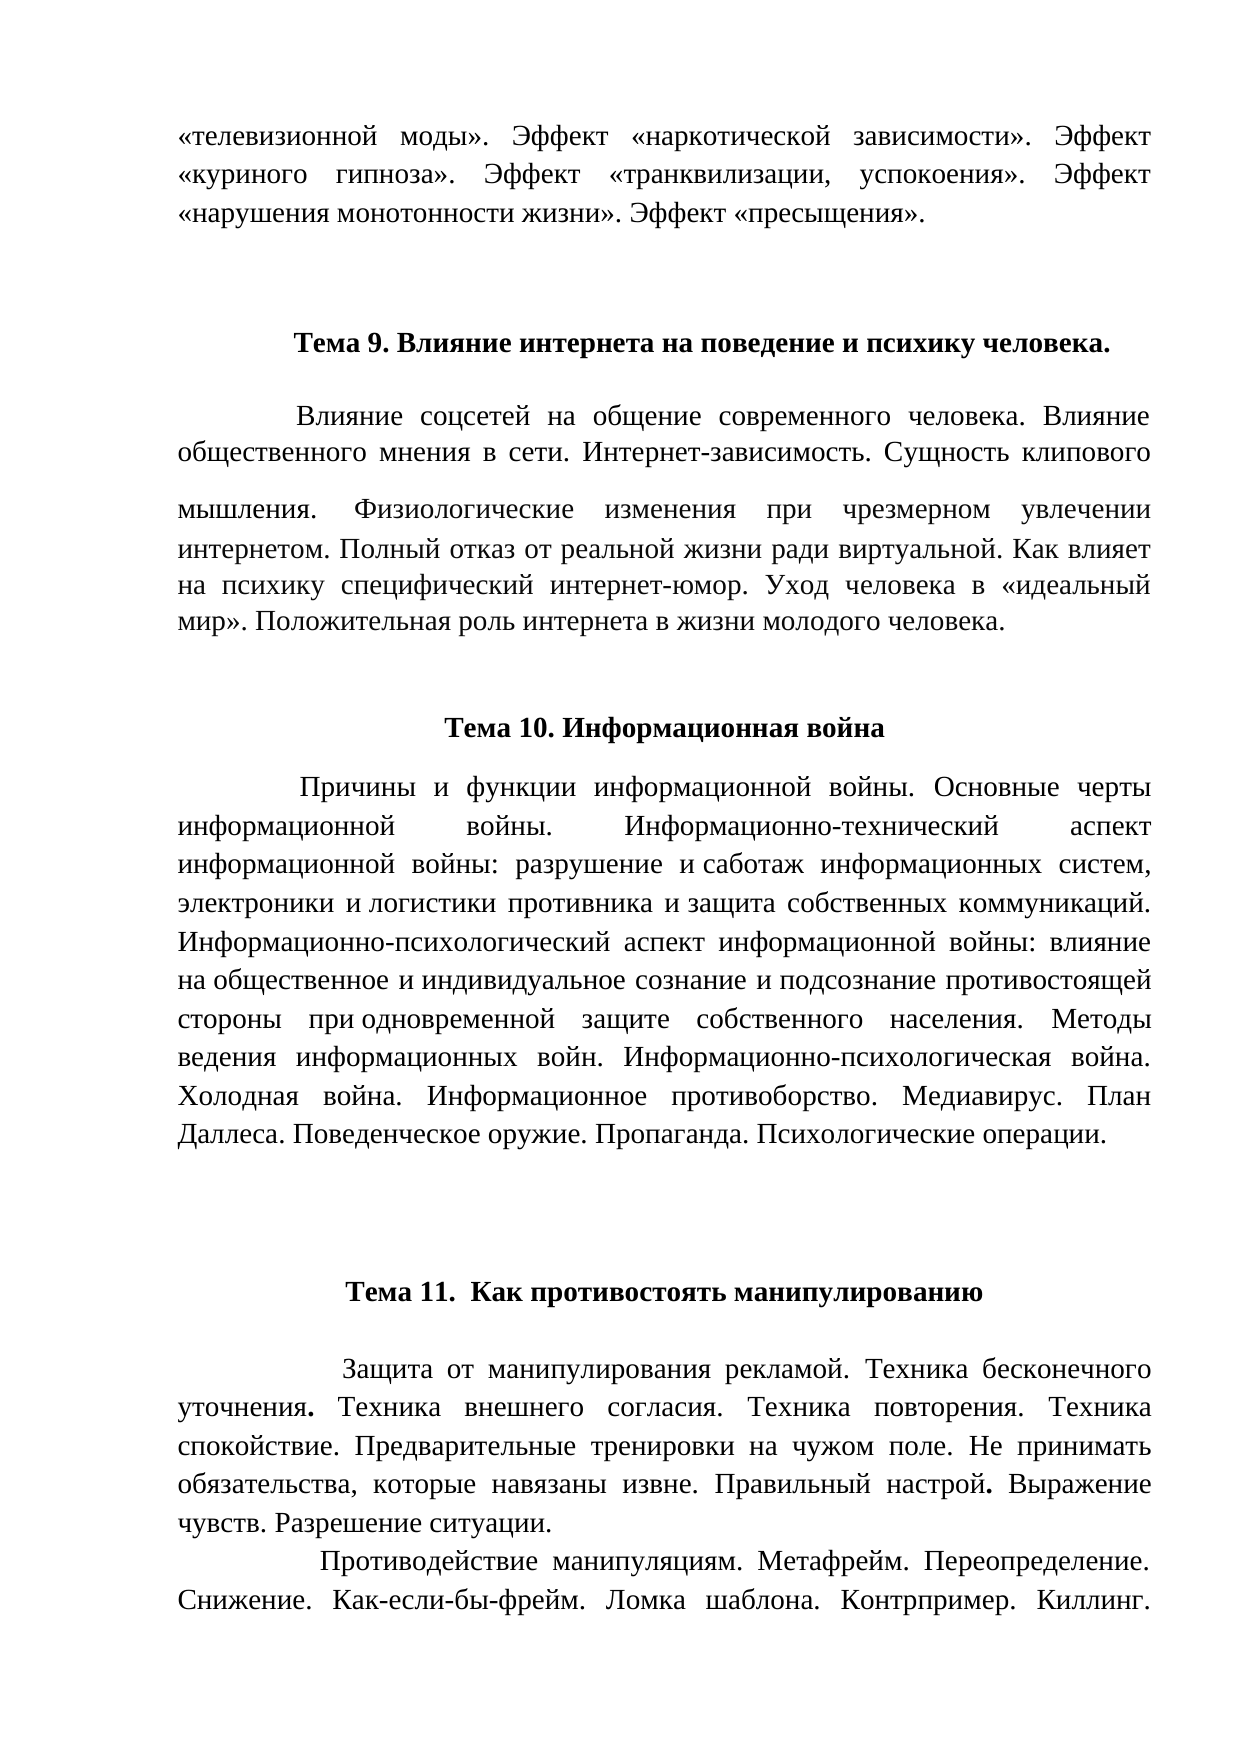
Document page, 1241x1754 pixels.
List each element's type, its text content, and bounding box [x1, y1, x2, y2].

text Тема 10. Информационная война [177, 710, 1152, 744]
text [177, 118, 1152, 229]
text Влияние соцсетей на общение современного человека. Влияние общественного мнения в сети. Интернет-зависимость. Сущность клипового мышления. Физиологические изменения при чрезмерном увлечении интернетом. Полный отказ от реальной жизни ради виртуальной. Как влияет на психику специфический интернет-юмор. Уход человека в «идеальный мир». Положительная роль интернета в жизни молодого человека. [177, 398, 1152, 637]
text Причины и функции информационной войны. Основные черты информационной войны. Информационно-технический аспект информационной войны: разрушение и саботаж информационных систем, электроники и логистики противника и защита собственных коммуникаций. Информационно-психологический аспект информационной войны: влияние на общественное и индивидуальное сознание и подсознание противостоящей стороны при одновременной защите собственного населения. Методы ведения информационных войн. Информационно-психологическая война. Холодная война. Информационное противоборство. Медиавирус. План Даллеса. Поведенческое оружие. Пропаганда. Психологические операции. [177, 769, 1152, 1150]
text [177, 1543, 1152, 1616]
text Тема 11. Как противостоять манипулированию [177, 1274, 1152, 1307]
text Тема 9. Влияние интернета на поведение и психику человека. [252, 326, 1152, 359]
text Защита от манипулирования рекламой. Техника бесконечного уточнения. Техника внешнего согласия. Техника повторения. Техника спокойствие. Предварительные тренировки на чужом поле. Не принимать обязательства, которые навязаны извне. Правильный настрой. Выражение чувств. Разрешение ситуации. [177, 1351, 1152, 1538]
